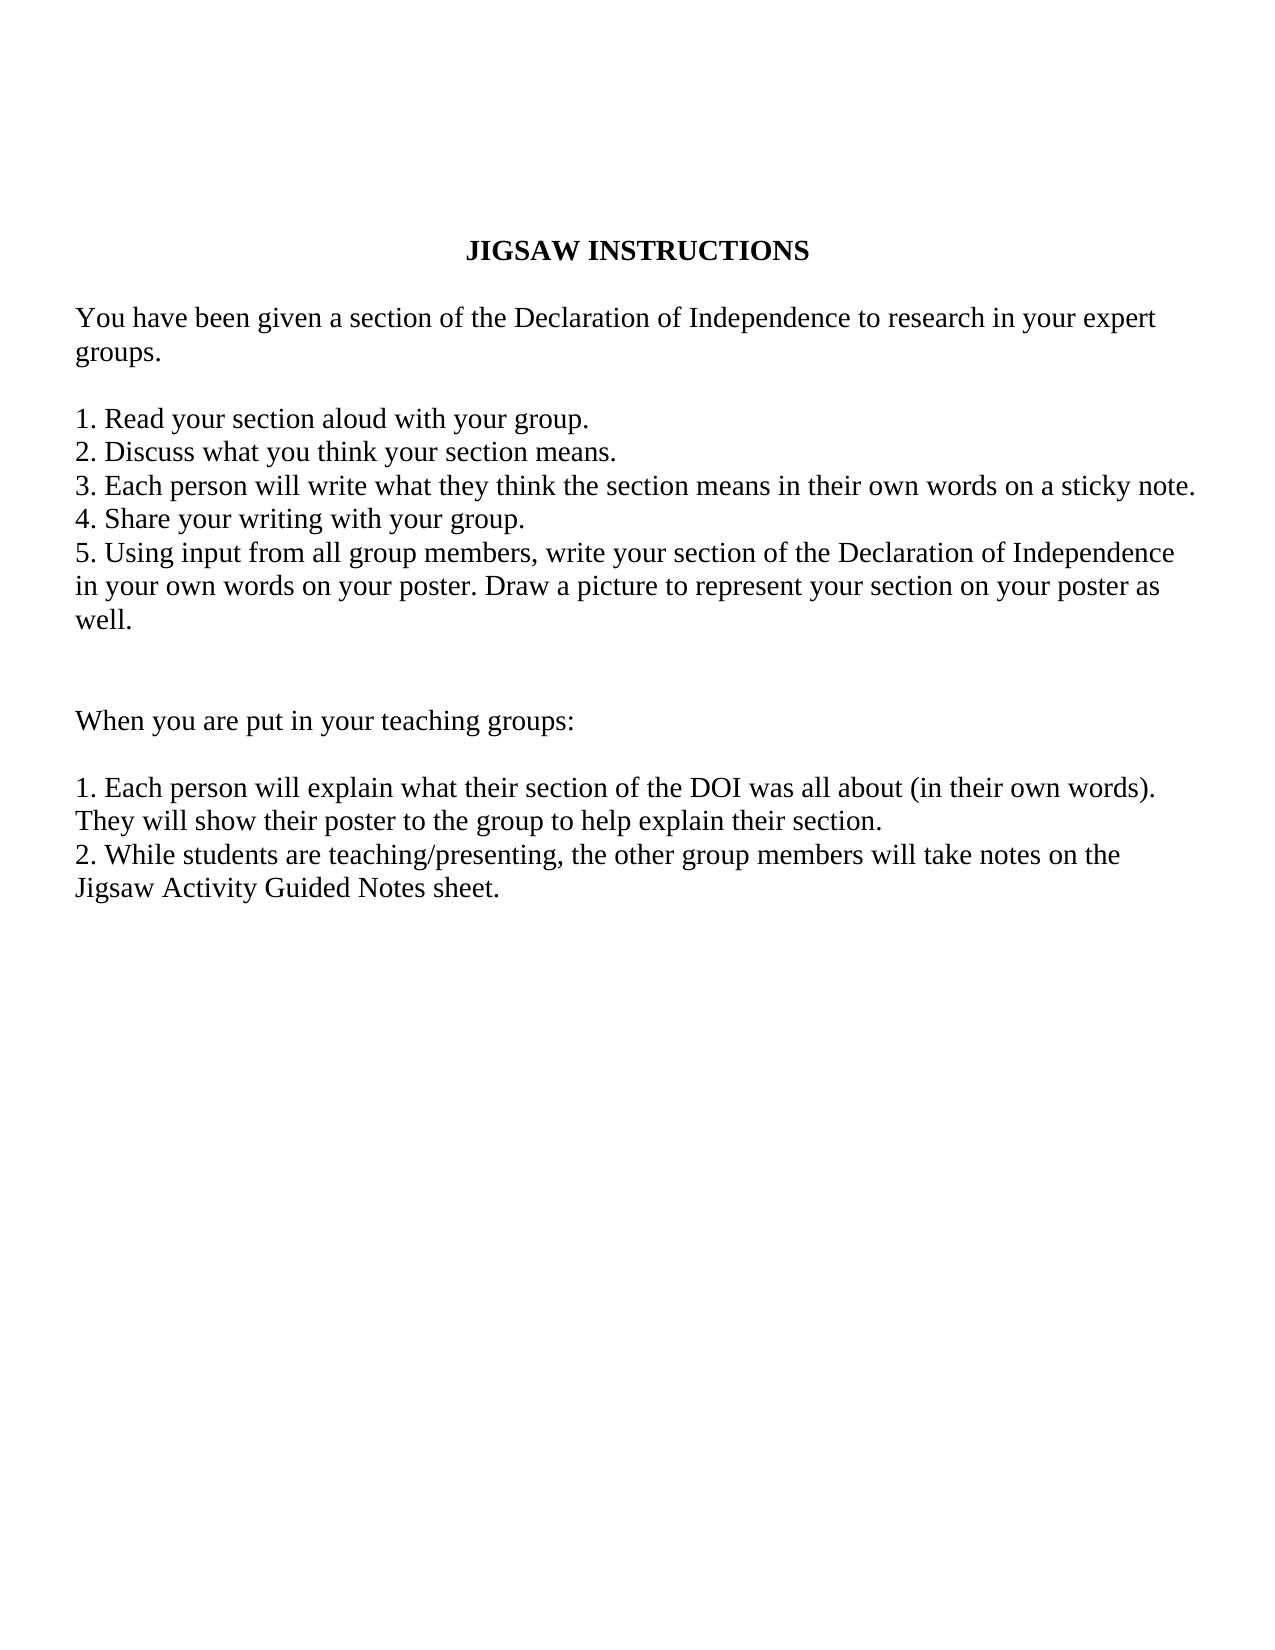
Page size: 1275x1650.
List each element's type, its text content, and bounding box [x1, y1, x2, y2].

text 1. Read your section aloud with your group. [75, 401, 1200, 434]
text When you are put in your teaching groups: [75, 703, 1200, 736]
text 2. While students are teaching/presenting, the other group members will take notes on the Jigsaw Activity Guided Notes sheet. [75, 837, 1200, 904]
text 5. Using input from all group members, write your section of the Declaration of Independence in your own words on your poster. Draw a picture to represent your section on your poster as well. [75, 535, 1200, 636]
text 1. Each person will explain what their section of the DOI was all about (in their own words). They will show their poster to the group to help explain their section. [75, 770, 1200, 837]
text You have been given a section of the Declaration of Independence to research in your expert groups. [75, 300, 1200, 367]
text 4. Share your writing with your group. [75, 501, 1200, 535]
text 2. Discuss what you think your section means. [75, 434, 1200, 468]
text JIGSAW INSTRUCTIONS [75, 233, 1200, 267]
text 3. Each person will write what they think the section means in their own words on a sticky note. [75, 468, 1200, 501]
